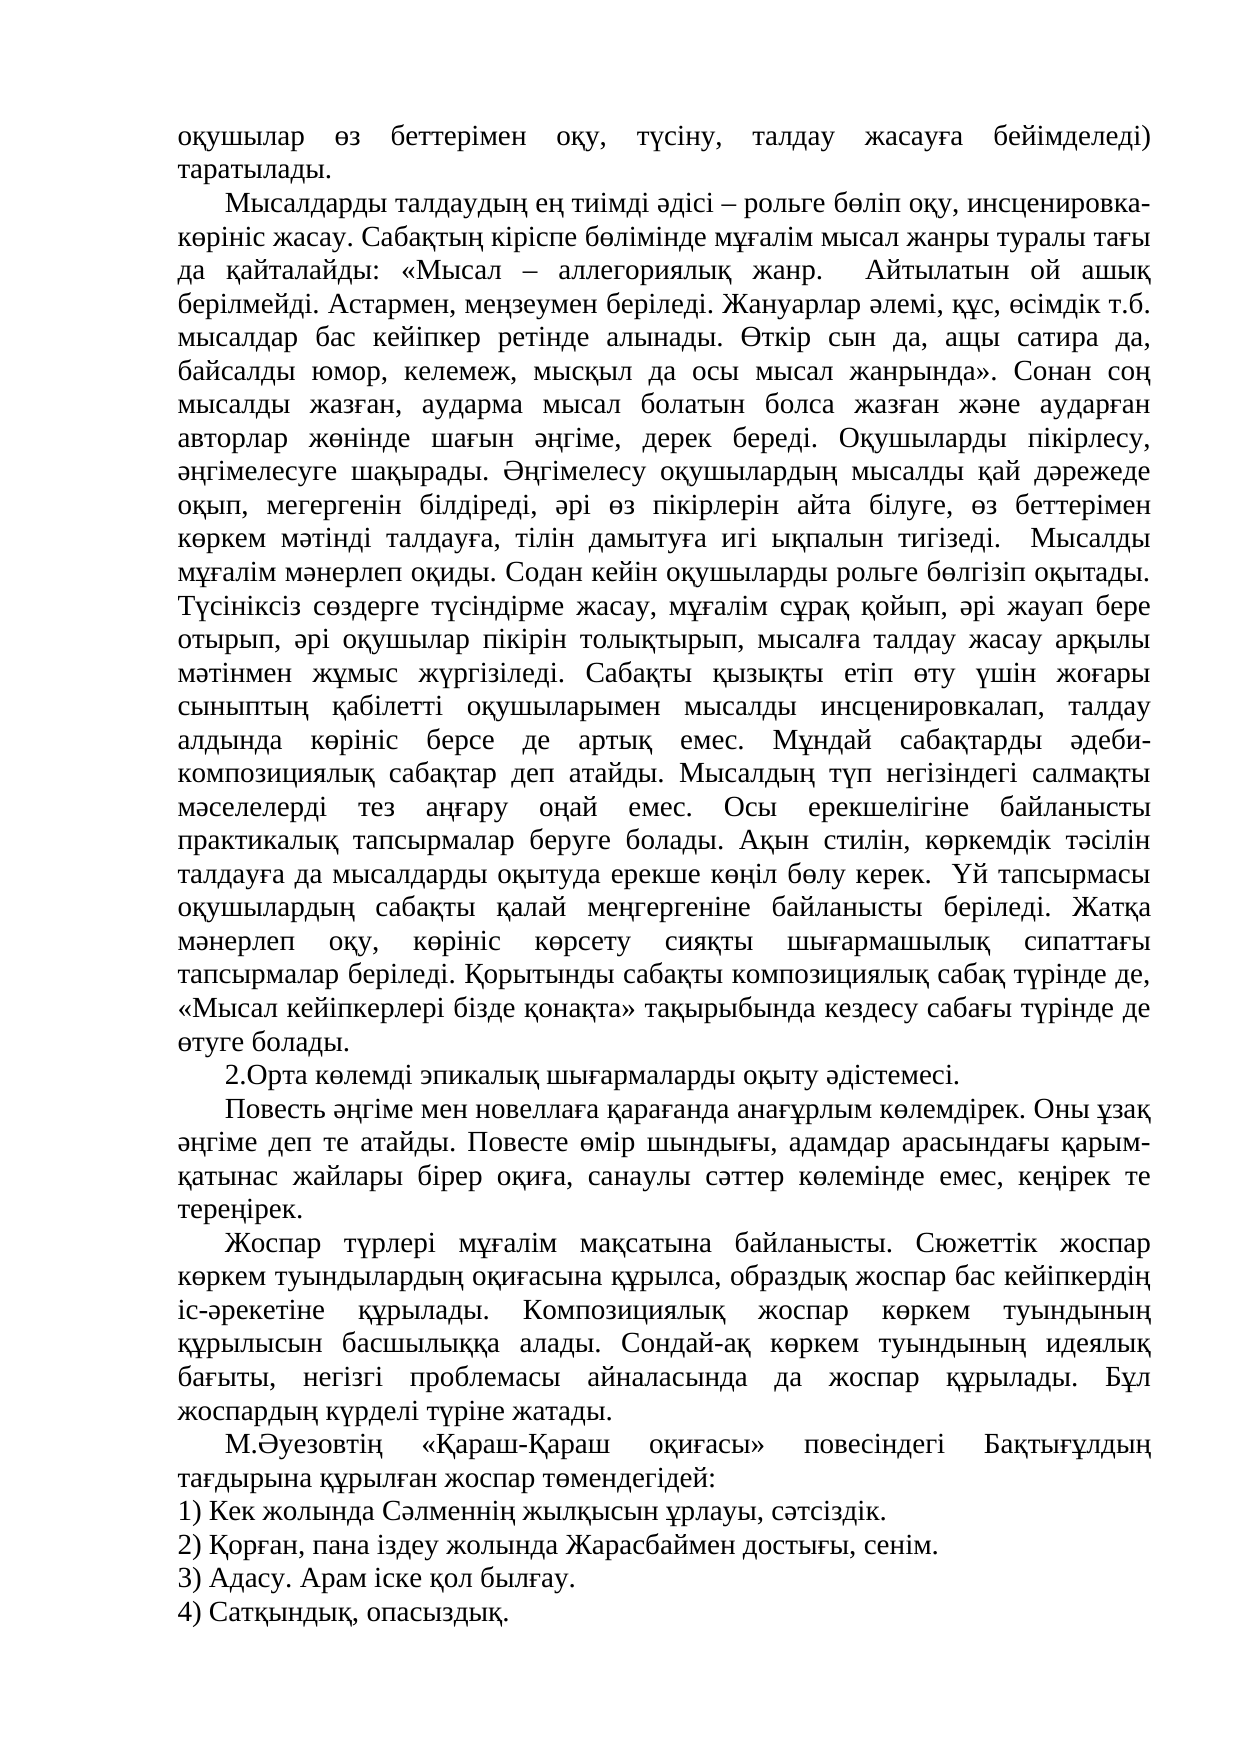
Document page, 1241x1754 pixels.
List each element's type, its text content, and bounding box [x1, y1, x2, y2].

text 2.Орта көлемді эпикалық шығармаларды оқыту әдістемесі. [177, 1057, 1152, 1091]
text М.Әуезовтің «Қараш-Қараш оқиғасы» повесіндегі Бақтығұлдың тағдырына құрылған жоспар төмендегідей: [177, 1426, 1152, 1493]
list Кек жолында Сәлменнің жылқысын ұрлауы, сәтсіздік. [177, 1493, 1152, 1527]
list Сатқындық, опасыздық. [177, 1594, 1152, 1627]
list Қорған, пана іздеу жолында Жарасбаймен достығы, сенім. [177, 1527, 1152, 1560]
text Повесть әңгіме мен новеллаға қарағанда анағұрлым көлемдірек. Оны ұзақ әңгіме деп те атайды. Повесте өмір шындығы, адамдар арасындағы қарым-қатынас жайлары бірер оқиға, санаулы сәттер көлемінде емес, кеңірек те тереңірек. [177, 1091, 1152, 1225]
text Жоспар түрлері мұғалім мақсатына байланысты. Сюжеттік жоспар көркем туындылардың оқиғасына құрылса, образдық жоспар бас кейіпкердің іс-әрекетіне құрылады. Композициялық жоспар көркем туындының құрылысын басшылыққа алады. Сондай-ақ көркем туындының идеялық бағыты, негізгі проблемасы айналасында да жоспар құрылады. Бұл жоспардың күрделі түріне жатады. [177, 1225, 1152, 1426]
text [177, 118, 1152, 185]
list Адасу. Арам іске қол былғау. [177, 1560, 1152, 1594]
text Мысалдарды талдаудың ең тиімді әдісі – рольге бөліп оқу, инсценировка-көрініс жасау. Сабақтың кіріспе бөлімінде мұғалім мысал жанры туралы тағы да қайталайды: «Мысал – аллегориялық жанр. Айтылатын ой ашық берілмейді. Астармен, меңзеумен беріледі. Жануарлар әлемі, құс, өсімдік т.б. мысалдар бас кейіпкер ретінде алынады. Өткір сын да, ащы сатира да, байсалды юмор, келемеж, мысқыл да осы мысал жанрында». Сонан соң мысалды жазған, аударма мысал болатын болса жазған және аударған авторлар жөнінде шағын әңгіме, дерек береді. Оқушыларды пікірлесу, әңгімелесуге шақырады. Әңгімелесу оқушылардың мысалды қай дәрежеде оқып, мегергенін білдіреді, әрі өз пікірлерін айта білуге, өз беттерімен көркем мәтінді талдауға, тілін дамытуға игі ықпалын тигізеді. Мысалды мұғалім мәнерлеп оқиды. Содан кейін оқушыларды рольге бөлгізіп оқытады. Түсініксіз сөздерге түсіндірме жасау, мұғалім сұрақ қойып, әрі жауап бере отырып, әрі оқушылар пікірін толықтырып, мысалға талдау жасау арқылы мәтінмен жұмыс жүргізіледі. Сабақты қызықты етіп өту үшін жоғары сыныптың қабілетті оқушыларымен мысалды инсценировкалап, талдау алдында көрініс берсе де артық емес. Мұндай сабақтарды әдеби-композициялық сабақтар деп атайды. Мысалдың түп негізіндегі салмақты мәселелерді тез аңғару оңай емес. Осы ерекшелігіне байланысты практикалық тапсырмалар беруге болады. Ақын стилін, көркемдік тәсілін талдауға да мысалдарды оқытуда ерекше көңіл бөлу керек. Үй тапсырмасы оқушылардың сабақты қалай меңгергеніне байланысты беріледі. Жатқа мәнерлеп оқу, көрініс көрсету сияқты шығармашылық сипаттағы тапсырмалар беріледі. Қорытынды сабақты композициялық сабақ түрінде де, «Мысал кейіпкерлері бізде қонақта» тақырыбында кездесу сабағы түрінде де өтуге болады. [177, 185, 1152, 1057]
